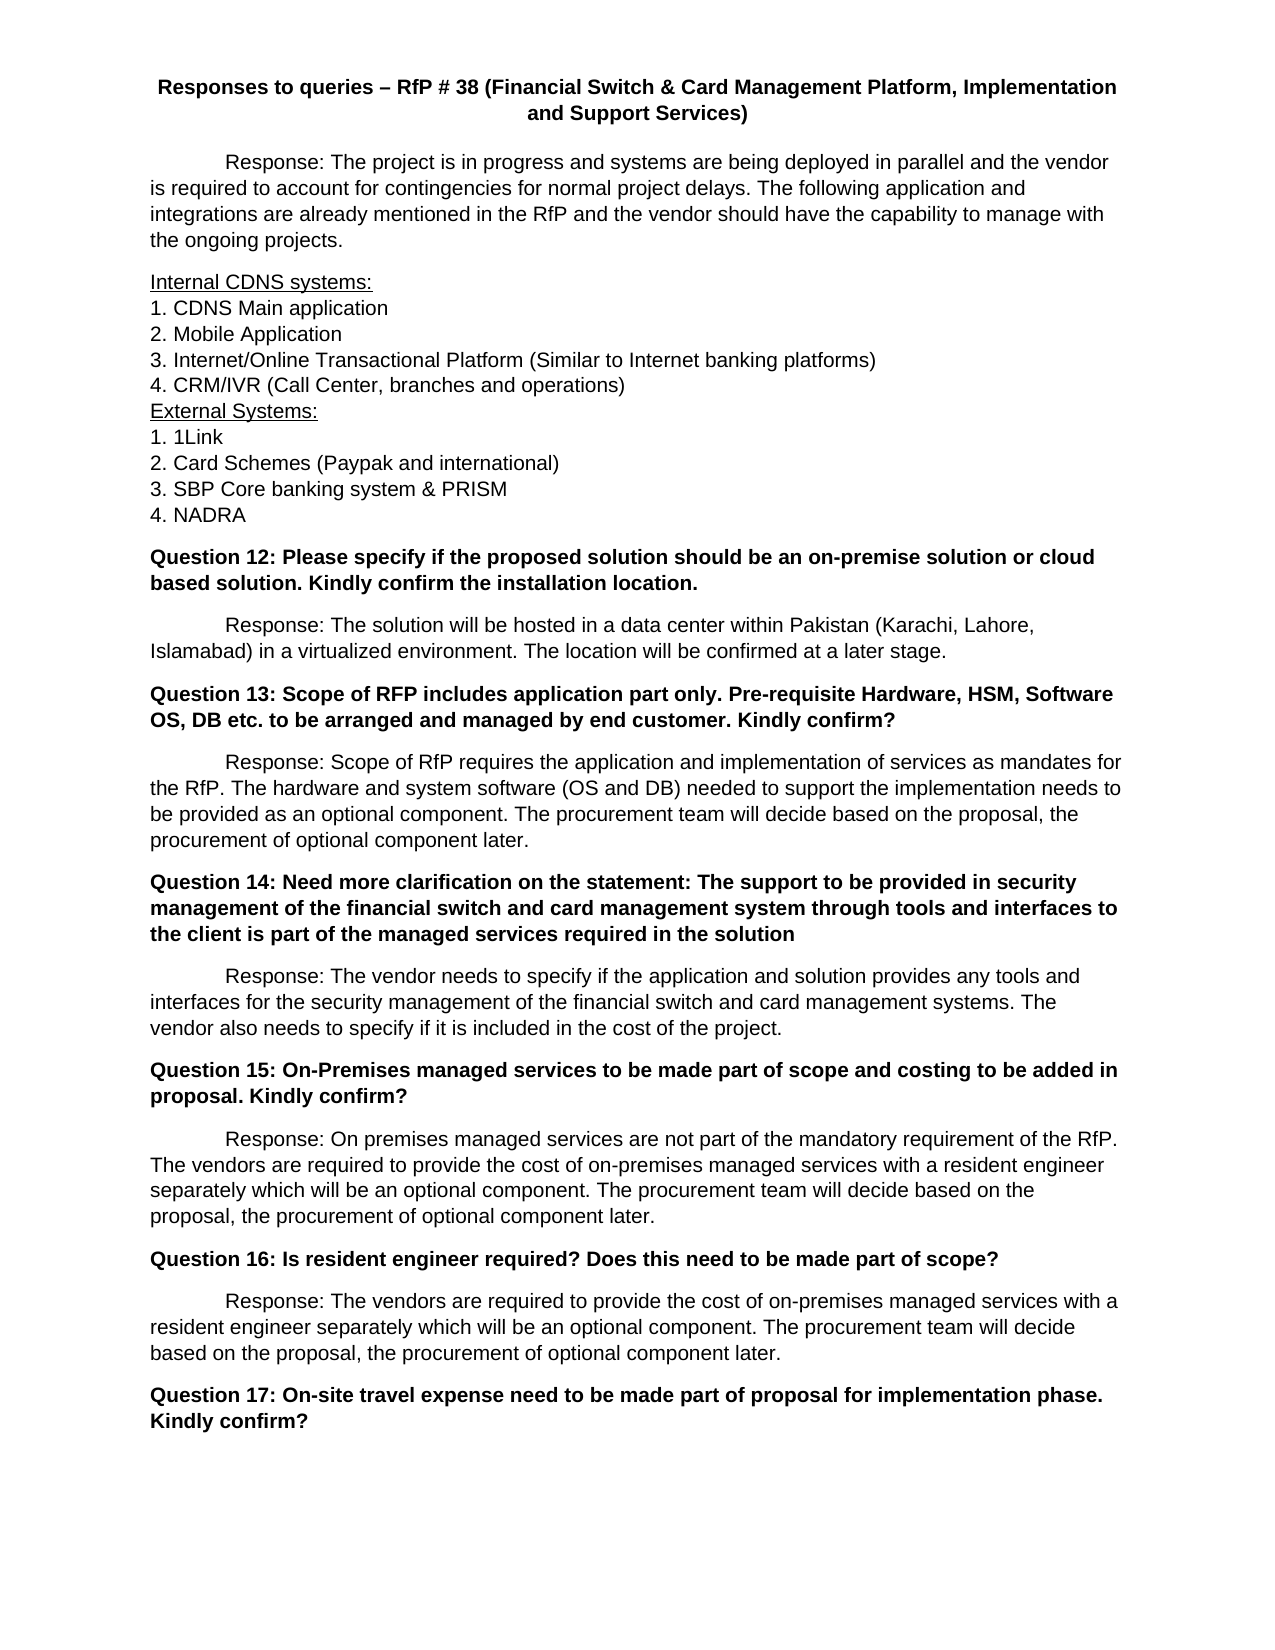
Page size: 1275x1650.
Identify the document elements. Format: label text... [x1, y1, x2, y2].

text Question 14: Need more clarification on the statement: The support to be provided in security management of the financial switch and card management system through tools and interfaces to the client is part of the managed services required in the solution [150, 870, 1125, 946]
text Response: The solution will be hosted in a data center within Pakistan (Karachi, Lahore, Islamabad) in a virtualized environment. The location will be confirmed at a later stage. [150, 613, 1125, 663]
text Question 13: Scope of RFP includes application part only. Pre-requisite Hardware, HSM, Software OS, DB etc. to be arranged and managed by end customer. Kindly confirm? [150, 682, 1125, 731]
text Question 16: Is resident engineer required? Does this need to be made part of scope? [150, 1247, 1125, 1271]
text Internal CDNS systems: 1. CDNS Main application 2. Mobile Application 3. Internet/Online Transactional Platform (Similar to Internet banking platforms) 4. CRM/IVR (Call Center, branches and operations) External Systems: 1. 1Link 2. Card Schemes (Paypak and international) 3. SBP Core banking system & PRISM 4. NADRA [150, 270, 1125, 526]
text Response: The vendors are required to provide the cost of on-premises managed services with a resident engineer separately which will be an optional component. The procurement team will decide based on the proposal, the procurement of optional component later. [150, 1289, 1125, 1365]
text Question 15: On-Premises managed services to be made part of scope and costing to be added in proposal. Kindly confirm? [150, 1058, 1125, 1108]
text Response: The project is in progress and systems are being deployed in parallel and the vendor is required to account for contingencies for normal project delays. The following application and integrations are already mentioned in the RfP and the vendor should have the capability to manage with the ongoing projects. [150, 150, 1125, 251]
text Question 17: On-site travel expense need to be made part of proposal for implementation phase. Kindly confirm? [150, 1383, 1125, 1433]
text Response: On premises managed services are not part of the mandatory requirement of the RfP. The vendors are required to provide the cost of on-premises managed services with a resident engineer separately which will be an optional component. The procurement team will decide based on the proposal, the procurement of optional component later. [150, 1127, 1125, 1228]
text Response: The vendor needs to specify if the application and solution provides any tools and interfaces for the security management of the financial switch and card management systems. The vendor also needs to specify if it is included in the cost of the project. [150, 964, 1125, 1040]
text Question 12: Please specify if the proposed solution should be an on-premise solution or cloud based solution. Kindly confirm the installation location. [150, 545, 1125, 595]
text Response: Scope of RfP requires the application and implementation of services as mandates for the RfP. The hardware and system software (OS and DB) needed to support the implementation needs to be provided as an optional component. The procurement team will decide based on the proposal, the procurement of optional component later. [150, 750, 1125, 851]
